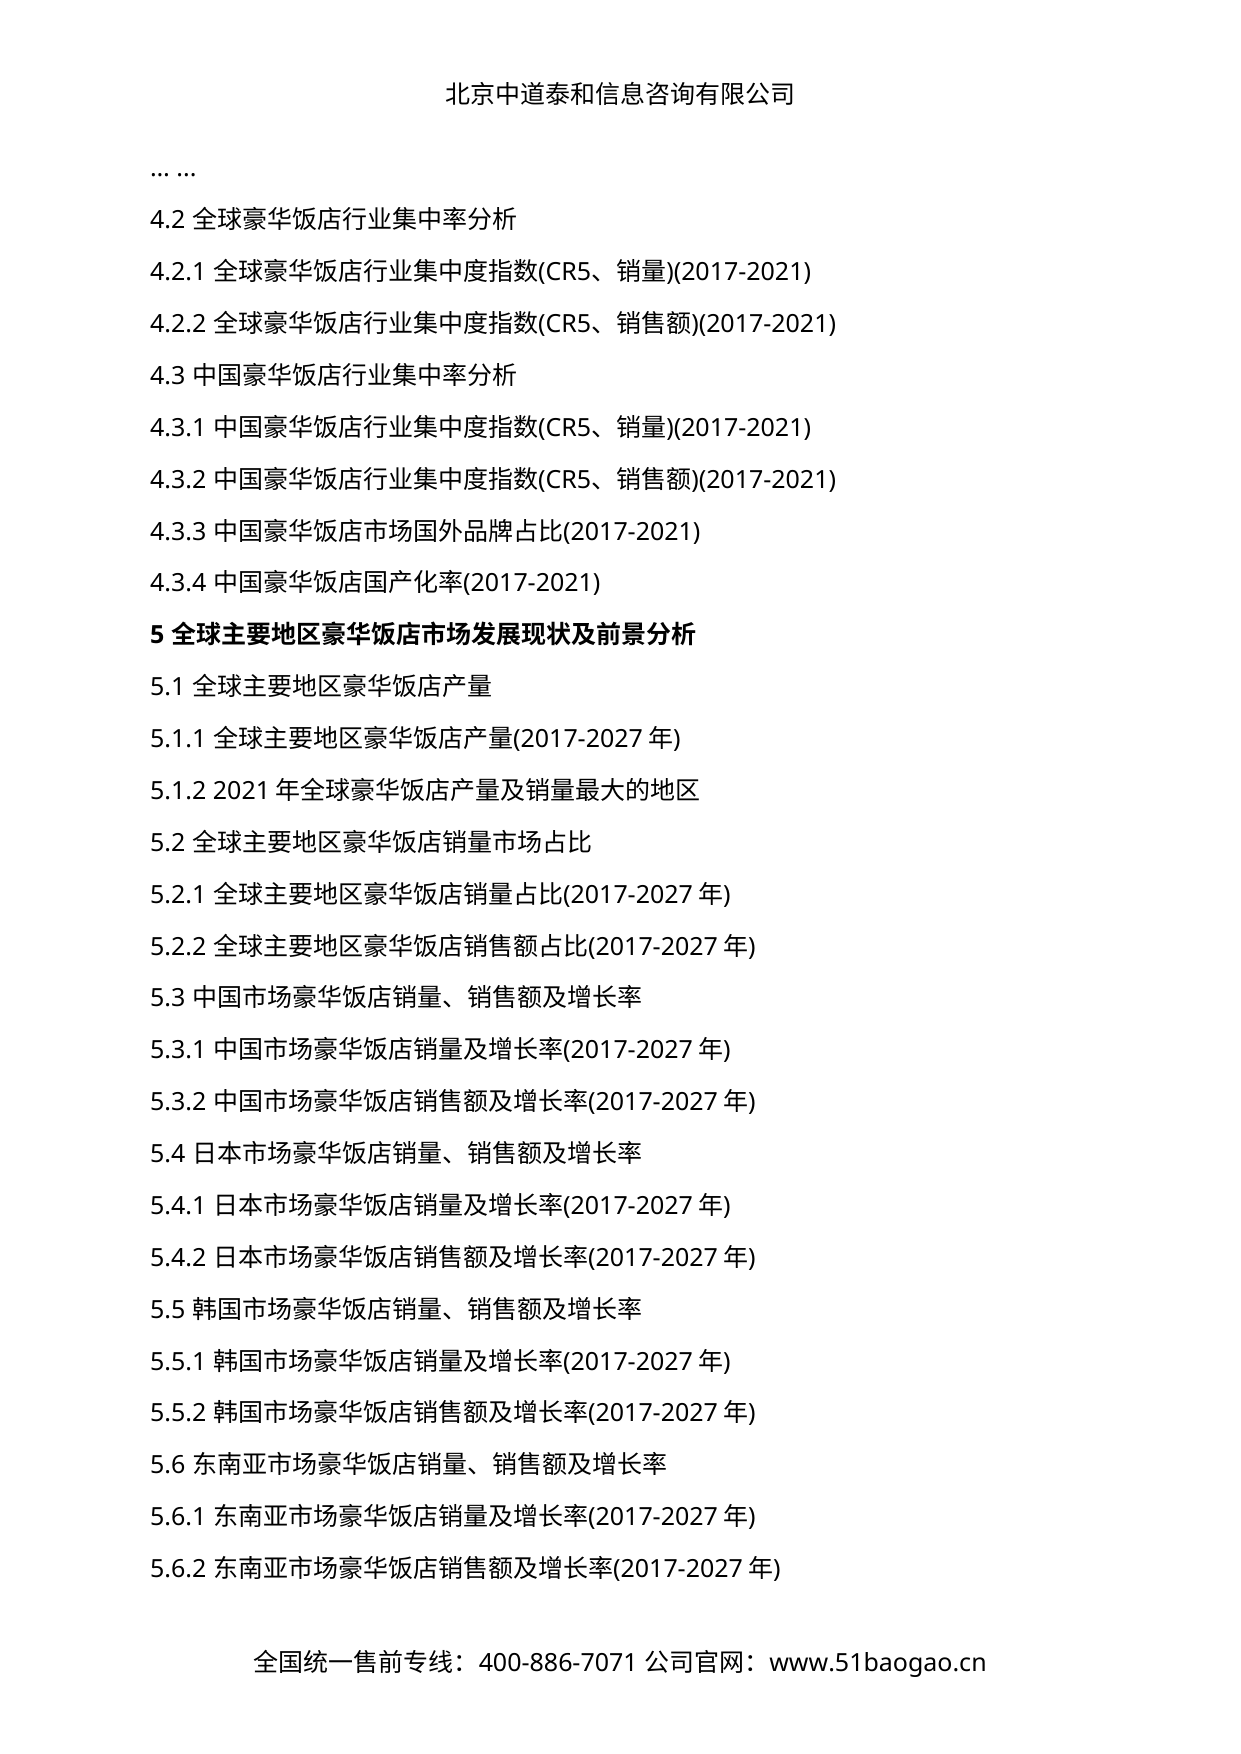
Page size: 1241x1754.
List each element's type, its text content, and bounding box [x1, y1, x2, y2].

text 4.2.2 全球豪华饭店行业集中度指数(CR5、销售额)(2017-2021) [150, 303, 1090, 340]
text 5 全球主要地区豪华饭店市场发展现状及前景分析 [150, 615, 1090, 651]
text 5.5.2 韩国市场豪华饭店销售额及增长率(2017-2027年) [150, 1393, 1090, 1429]
text 5.3 中国市场豪华饭店销量、销售额及增长率 [150, 978, 1090, 1014]
text 5.4.2 日本市场豪华饭店销售额及增长率(2017-2027年) [150, 1237, 1090, 1273]
text … ... [150, 150, 1090, 184]
text 5.1.2 2021年全球豪华饭店产量及销量最大的地区 [150, 770, 1090, 807]
text 5.2.2 全球主要地区豪华饭店销售额占比(2017-2027年) [150, 926, 1090, 962]
text 5.6.2 东南亚市场豪华饭店销售额及增长率(2017-2027年) [150, 1548, 1090, 1585]
text 5.5 韩国市场豪华饭店销量、销售额及增长率 [150, 1289, 1090, 1325]
text 5.5.1 韩国市场豪华饭店销量及增长率(2017-2027年) [150, 1341, 1090, 1377]
text 5.6.1 东南亚市场豪华饭店销量及增长率(2017-2027年) [150, 1497, 1090, 1533]
text 5.6 东南亚市场豪华饭店销量、销售额及增长率 [150, 1445, 1090, 1481]
text 4.3.2 中国豪华饭店行业集中度指数(CR5、销售额)(2017-2021) [150, 459, 1090, 495]
text 5.1.1 全球主要地区豪华饭店产量(2017-2027年) [150, 718, 1090, 755]
text 5.3.2 中国市场豪华饭店销售额及增长率(2017-2027年) [150, 1082, 1090, 1118]
text 4.3.4 中国豪华饭店国产化率(2017-2021) [150, 563, 1090, 599]
text 5.4 日本市场豪华饭店销量、销售额及增长率 [150, 1133, 1090, 1170]
text 4.3.1 中国豪华饭店行业集中度指数(CR5、销量)(2017-2021) [150, 407, 1090, 443]
text 5.4.1 日本市场豪华饭店销量及增长率(2017-2027年) [150, 1185, 1090, 1222]
text 5.1 全球主要地区豪华饭店产量 [150, 667, 1090, 703]
text 5.2 全球主要地区豪华饭店销量市场占比 [150, 822, 1090, 858]
text 4.3 中国豪华饭店行业集中率分析 [150, 355, 1090, 392]
text 5.3.1 中国市场豪华饭店销量及增长率(2017-2027年) [150, 1030, 1090, 1066]
text 5.2.1 全球主要地区豪华饭店销量占比(2017-2027年) [150, 874, 1090, 910]
text 4.2 全球豪华饭店行业集中率分析 [150, 200, 1090, 236]
text 4.2.1 全球豪华饭店行业集中度指数(CR5、销量)(2017-2021) [150, 252, 1090, 288]
text 4.3.3 中国豪华饭店市场国外品牌占比(2017-2021) [150, 511, 1090, 547]
